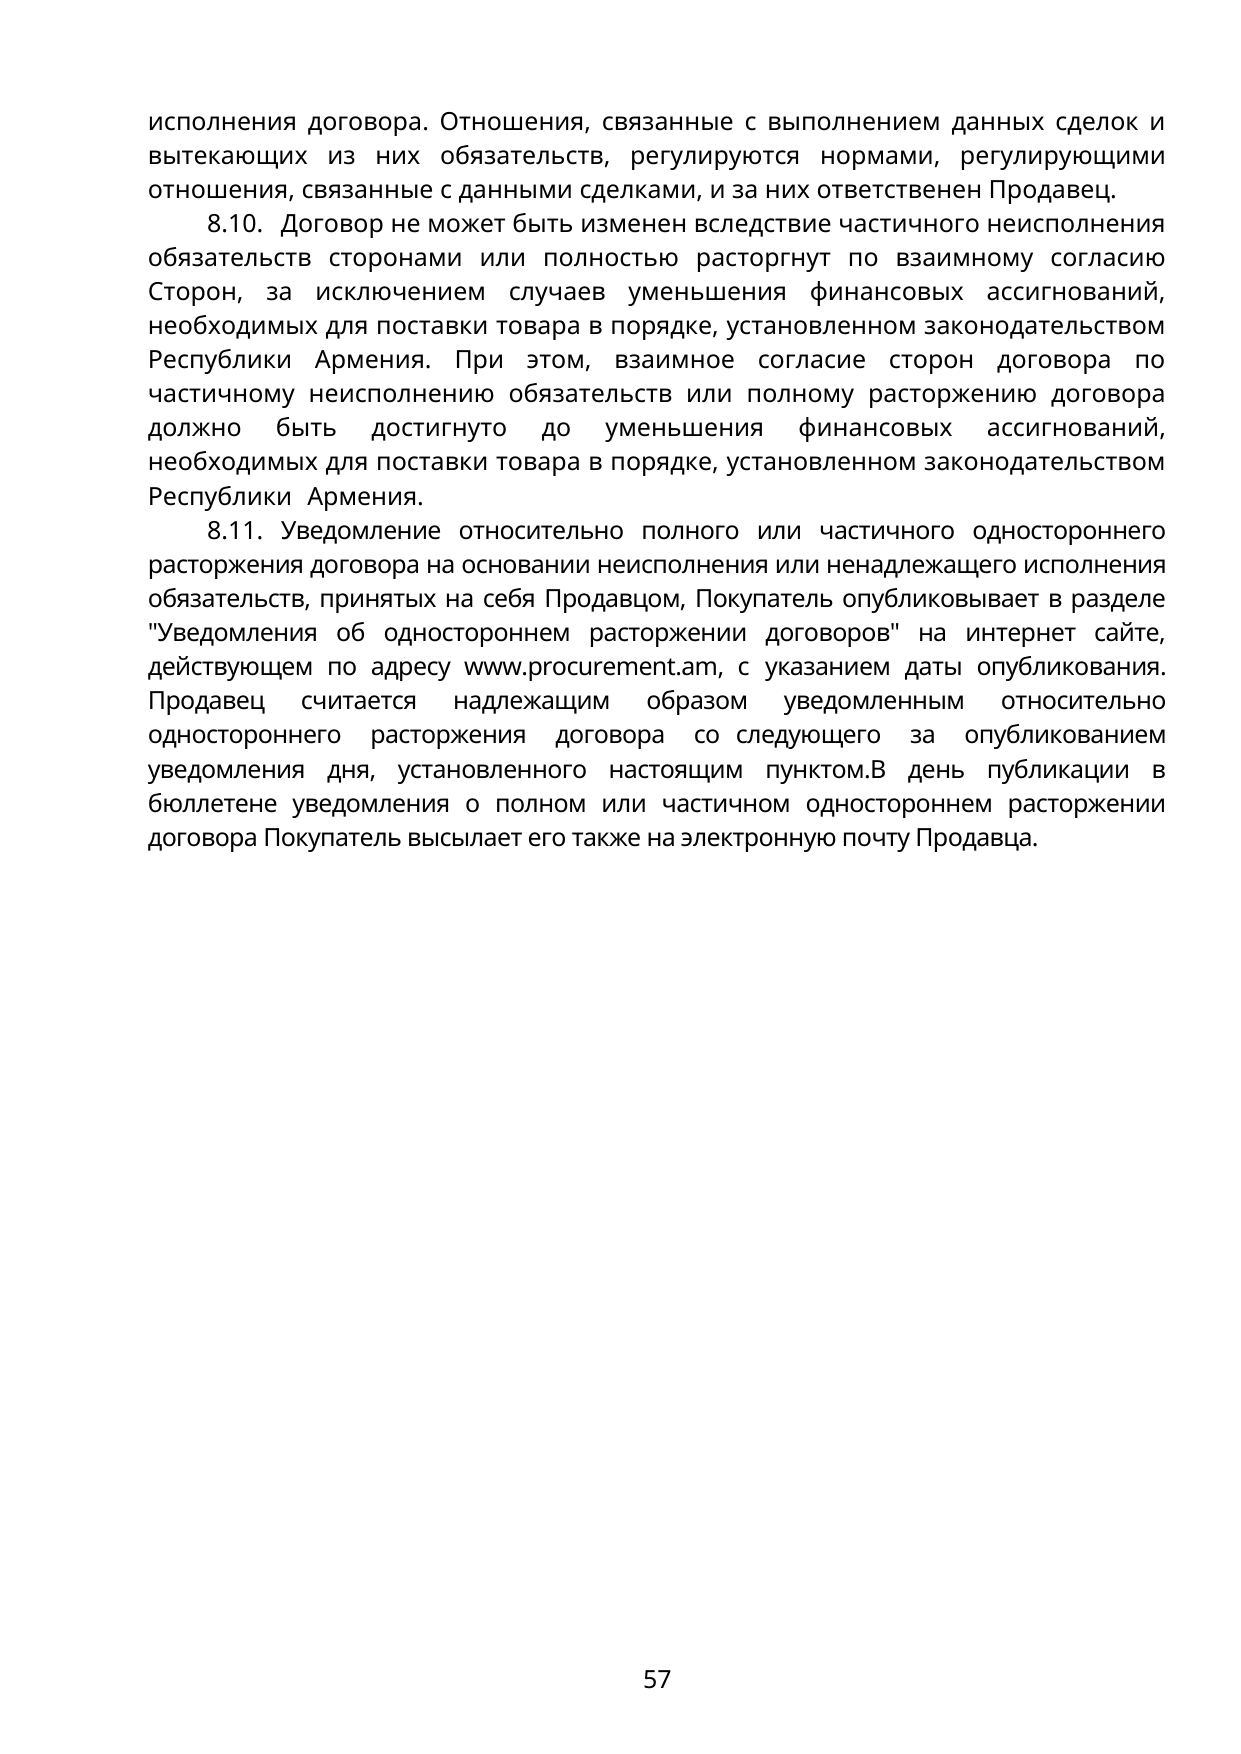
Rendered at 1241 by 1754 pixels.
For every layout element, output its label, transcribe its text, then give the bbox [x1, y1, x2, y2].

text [148, 103, 1167, 206]
text 8.10. Договор не может быть изменен вследствие частичного неисполнения обязательств сторонами или полностью расторгнут по взаимному согласию Сторон, за исключением случаев уменьшения финансовых ассигнований, необходимых для поставки товара в порядке, установленном законодательством Республики Армения. При этом, взаимное согласие сторон договора по частичному неисполнению обязательств или полному расторжению договора должно быть достигнуто до уменьшения финансовых ассигнований, необходимых для поставки товара в порядке, установленном законодательством Республики Армения. [148, 206, 1167, 512]
text 8.11. Уведомление относительно полного или частичного одностороннего расторжения договора на основании неисполнения или ненадлежащего исполнения обязательств, принятых на себя Продавцом, Покупатель опубликовывает в разделе "Уведомления об одностороннем расторжении договоров" на интернет сайте, действующем по адресу www.procurement.am, с указанием даты опубликования. Продавец считается надлежащим образом уведомленным относительно одностороннего расторжения договора со следующего за опубликованием уведомления дня, установленного настоящим пунктом.В день публикации в бюллетене уведомления о полном или частичном одностороннем расторжении договора Покупатель высылает его также на электронную почту Продавца. [148, 512, 1167, 853]
